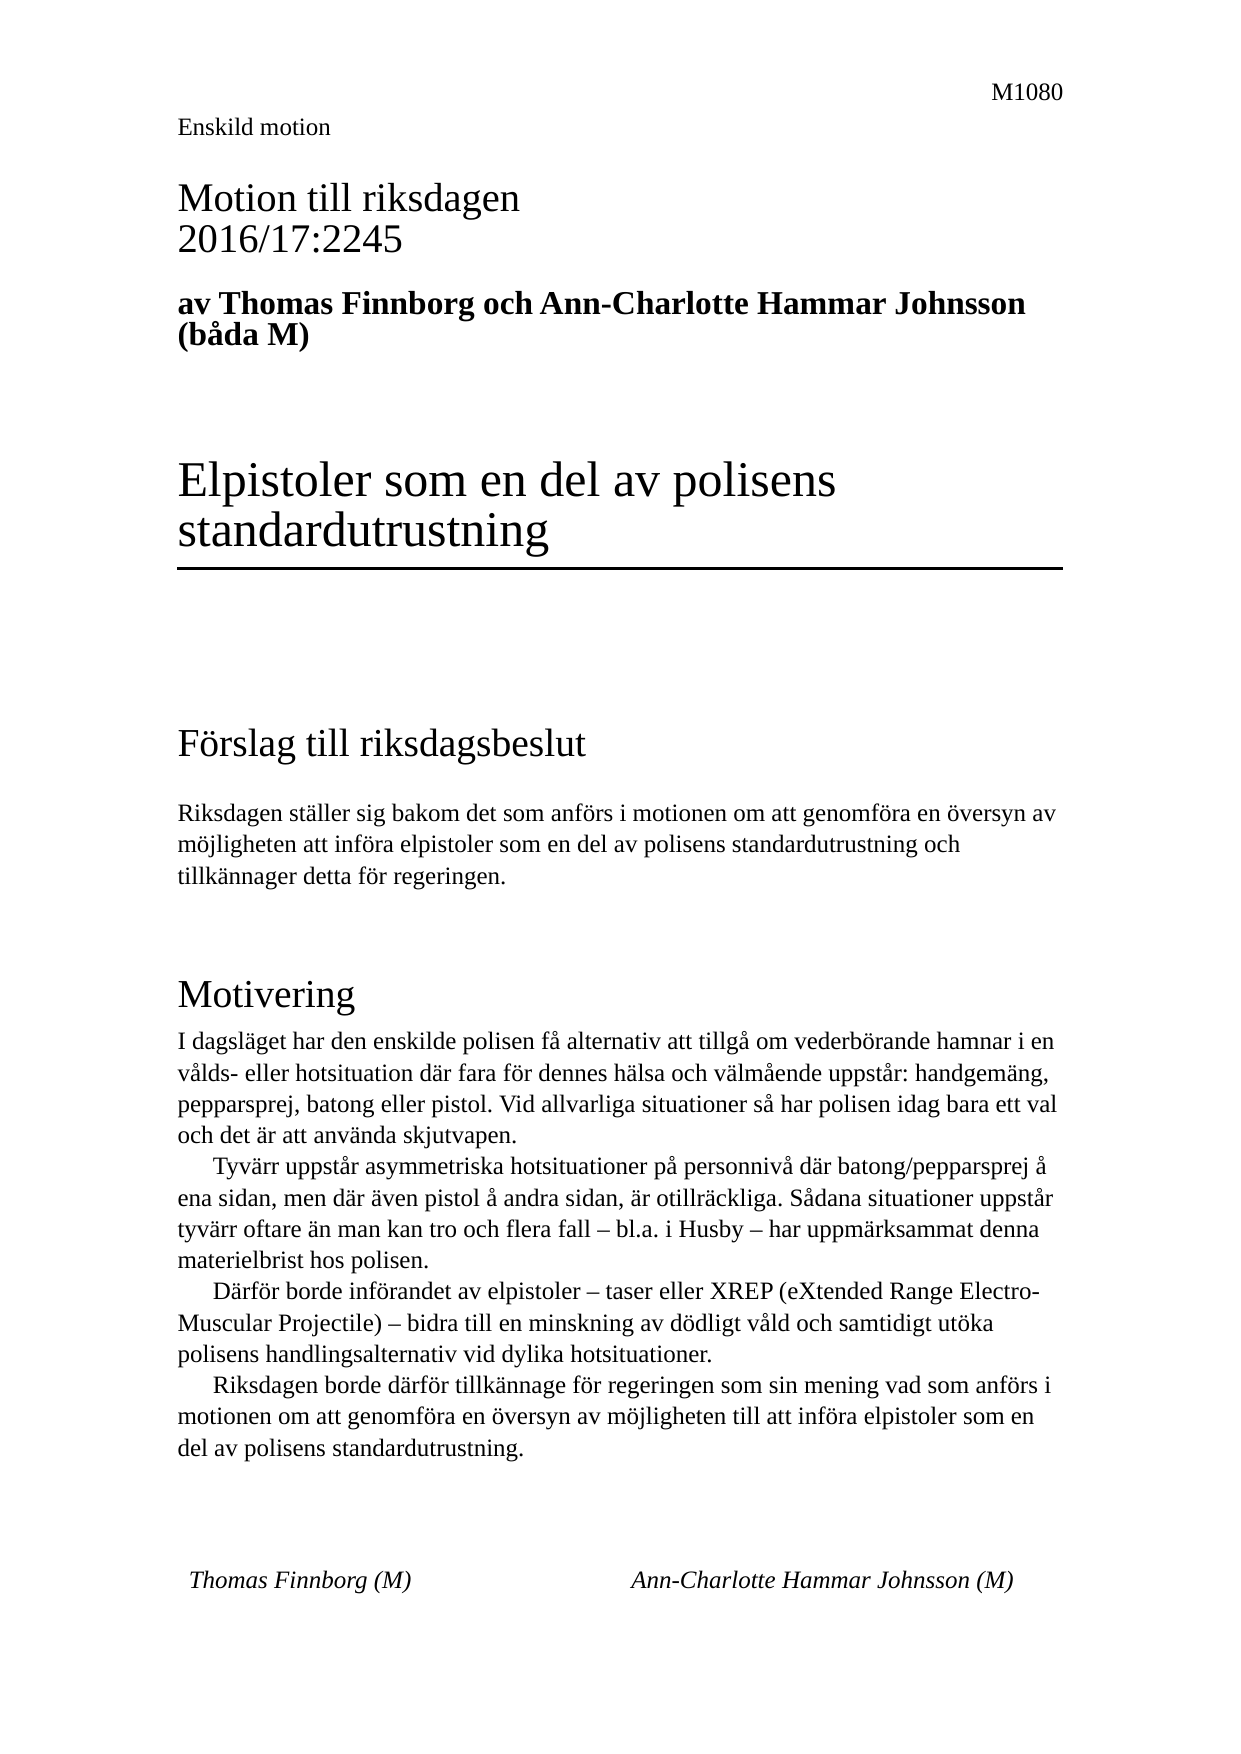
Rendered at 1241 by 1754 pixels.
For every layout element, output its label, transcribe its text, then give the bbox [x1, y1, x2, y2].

subtitle Motivering [177, 975, 1063, 1016]
text I dagsläget har den enskilde polisen få alternativ att tillgå om vederbörande hamnar i en vålds- eller hotsituation där fara för dennes hälsa och välmående uppstår: handgemäng, pepparsprej, batong eller pistol. Vid allvarliga situationer så har polisen idag bara ett val och det är att använda skjutvapen. [177, 1024, 1063, 1149]
text Riksdagen borde därför tillkännage för regeringen som sin mening vad som anförs i motionen om att genomföra en översyn av möjligheten till att införa elpistoler som en del av polisens standardutrustning. [177, 1368, 1063, 1461]
table_header Ann-Charlotte Hammar Johnsson (M) [620, 1532, 1063, 1601]
text Tyvärr uppstår asymmetriska hotsituationer på personnivå där batong/pepparsprej å ena sidan, men där även pistol å andra sidan, är otillräckliga. Sådana situationer uppstår tyvärr oftare än man kan tro och flera fall – bl.a. i Husby – har uppmärksammat denna materielbrist hos polisen. [177, 1149, 1063, 1274]
text Därför borde införandet av elpistoler – taser eller XREP (eXtended Range Electro-Muscular Projectile) – bidra till en minskning av dödligt våld och samtidigt utöka polisens handlingsalternativ vid dylika hotsituationer. [177, 1274, 1063, 1368]
table_header Thomas Finnborg (M) [177, 1532, 620, 1601]
